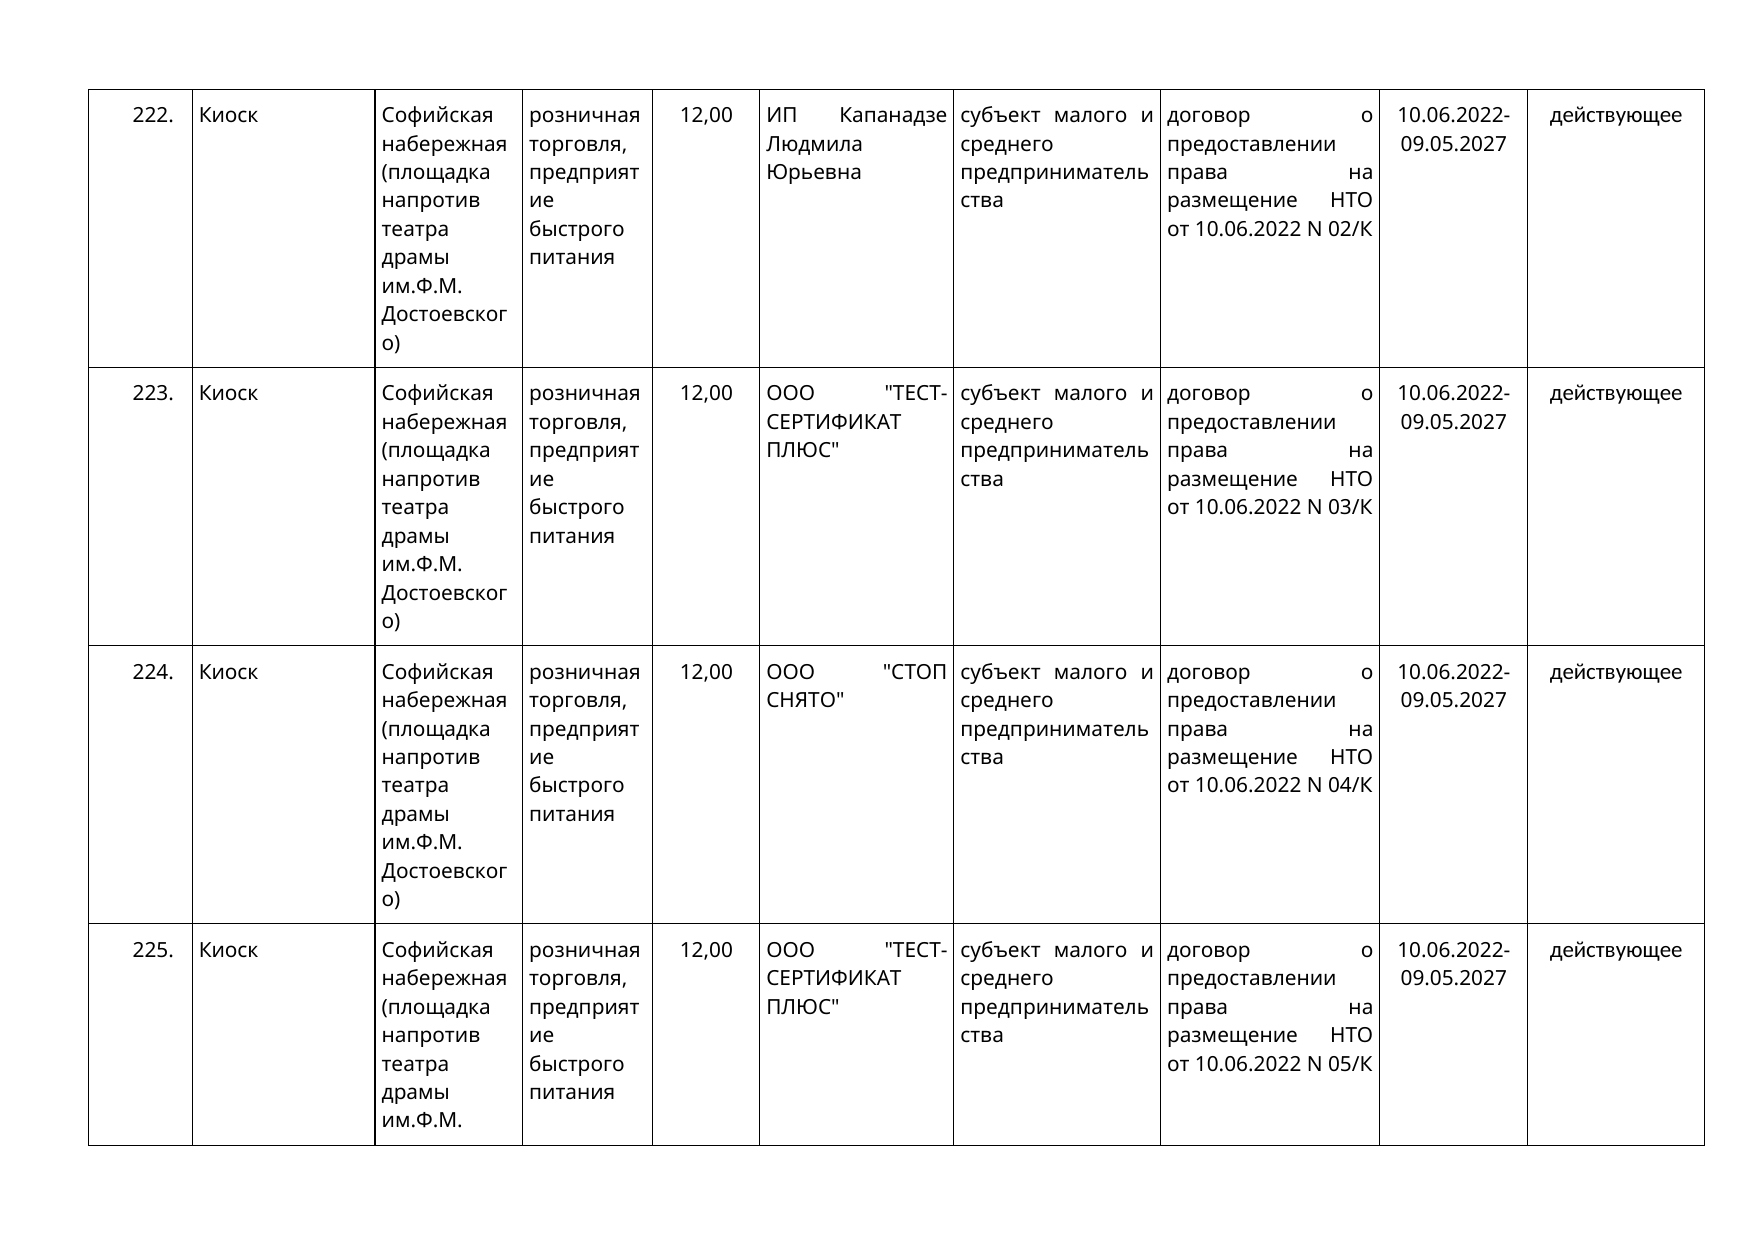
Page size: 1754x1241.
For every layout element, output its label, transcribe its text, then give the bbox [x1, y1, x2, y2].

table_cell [376, 924, 522, 1145]
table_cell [523, 90, 652, 367]
table_cell ООО "ТЕСТ- СЕРТИФИКАТ ПЛЮС" [760, 368, 953, 645]
table_cell Киоск [193, 368, 374, 645]
table_cell договор о предоставлении права на размещение НТО от 10.06.2022 N 02/К [1161, 90, 1379, 367]
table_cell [1380, 90, 1527, 367]
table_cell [376, 90, 522, 367]
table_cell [954, 924, 1160, 1145]
table_cell [89, 368, 192, 645]
table_cell 10.06.2022- 09.05.2027 [1380, 646, 1527, 923]
table_cell договор о предоставлении права на размещение НТО от 10.06.2022 N 04/К [1161, 646, 1379, 923]
table_cell 12,00 [653, 924, 759, 1145]
table_cell ИП Капанадзе Людмила Юрьевна [760, 90, 953, 367]
table_cell действующее [1528, 90, 1704, 367]
table_cell договор о предоставлении права на размещение НТО от 10.06.2022 N 03/К [1161, 368, 1379, 645]
table_cell [89, 90, 192, 367]
table_cell розничная торговля, предприятие быстрого питания [523, 368, 652, 645]
table_cell Киоск [193, 646, 374, 923]
table_cell 10.06.2022- 09.05.2027 [1380, 368, 1527, 645]
table_cell Софийская набережная (площадка напротив театра драмы им.Ф.М. Достоевского) [376, 646, 522, 923]
table_cell ООО "СТОП СНЯТО" [760, 646, 953, 923]
table_cell действующее [1528, 924, 1704, 1145]
table_cell 12,00 [653, 90, 759, 367]
table_cell [89, 924, 192, 1145]
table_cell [523, 924, 652, 1145]
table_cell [1380, 924, 1527, 1145]
table_cell розничная торговля, предприятие быстрого питания [523, 646, 652, 923]
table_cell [760, 924, 953, 1145]
table_cell 12,00 [653, 646, 759, 923]
table_cell Киоск [193, 90, 374, 367]
table_cell [89, 646, 192, 923]
table_cell субъект малого и среднего предпринимательства [954, 646, 1160, 923]
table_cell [954, 90, 1160, 367]
table_cell Киоск [193, 924, 374, 1145]
table_cell 12,00 [653, 368, 759, 645]
table_cell Софийская набережная (площадка напротив театра драмы им.Ф.М. Достоевского) [376, 368, 522, 645]
table_cell действующее [1528, 646, 1704, 923]
table_cell субъект малого и среднего предпринимательства [954, 368, 1160, 645]
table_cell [1161, 924, 1379, 1145]
table_cell действующее [1528, 368, 1704, 645]
